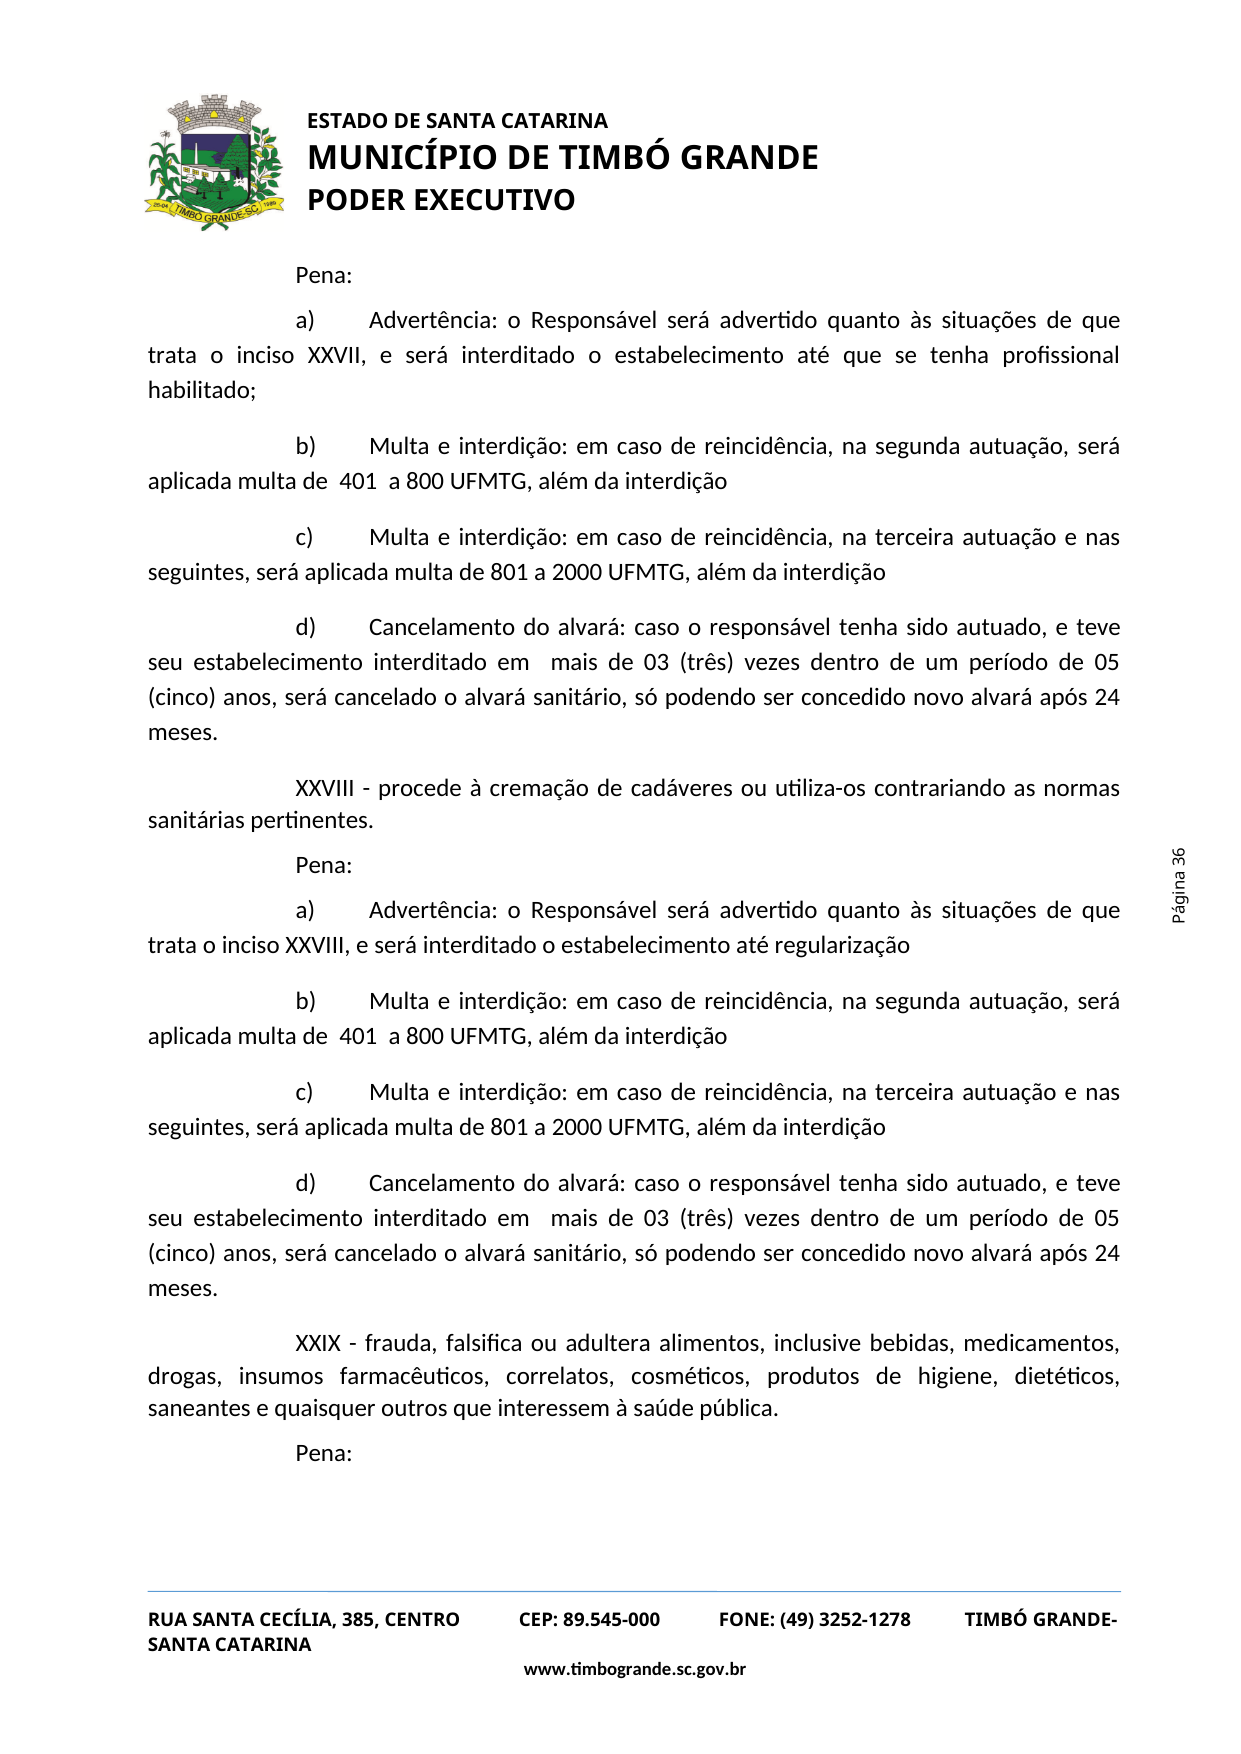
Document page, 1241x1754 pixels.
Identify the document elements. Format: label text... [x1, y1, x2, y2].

list Cancelamento do alvará: caso o responsável tenha sido autuado, e teve seu estabelecimento interditado em mais de 03 (três) vezes dentro de um período de 05 (cinco) anos, será cancelado o alvará sanitário, só podendo ser concedido novo alvará após 24 meses. [148, 611, 1122, 747]
list Multa e interdição: em caso de reincidência, na terceira autuação e nas seguintes, será aplicada multa de 801 a 2000 UFMTG, além da interdição [148, 1076, 1122, 1141]
picture [144, 93, 285, 232]
list Advertência: o Responsável será advertido quanto às situações de que trata o inciso XXVIII, e será interditado o estabelecimento até regularização [148, 894, 1122, 960]
list Advertência: o Responsável será advertido quanto às situações de que trata o inciso XXVII, e será interditado o estabelecimento até que se tenha profissional habilitado; [148, 304, 1122, 404]
text XXIX - frauda, falsifica ou adultera alimentos, inclusive bebidas, medicamentos, drogas, insumos farmacêuticos, correlatos, cosméticos, produtos de higiene, dietéticos, saneantes e quaisquer outros que interessem à saúde pública. [148, 1327, 1122, 1423]
text Pena: [148, 1437, 1122, 1467]
list Multa e interdição: em caso de reincidência, na segunda autuação, será aplicada multa de 401 a 800 UFMTG, além da interdição [148, 985, 1122, 1051]
list Multa e interdição: em caso de reincidência, na segunda autuação, será aplicada multa de 401 a 800 UFMTG, além da interdição [148, 430, 1122, 495]
text Pena: [148, 259, 1122, 290]
text XXVIII - procede à cremação de cadáveres ou utiliza-os contrariando as normas sanitárias pertinentes. [148, 772, 1122, 835]
list Cancelamento do alvará: caso o responsável tenha sido autuado, e teve seu estabelecimento interditado em mais de 03 (três) vezes dentro de um período de 05 (cinco) anos, será cancelado o alvará sanitário, só podendo ser concedido novo alvará após 24 meses. [148, 1167, 1122, 1302]
list Multa e interdição: em caso de reincidência, na terceira autuação e nas seguintes, será aplicada multa de 801 a 2000 UFMTG, além da interdição [148, 521, 1122, 586]
text Pena: [148, 849, 1122, 880]
